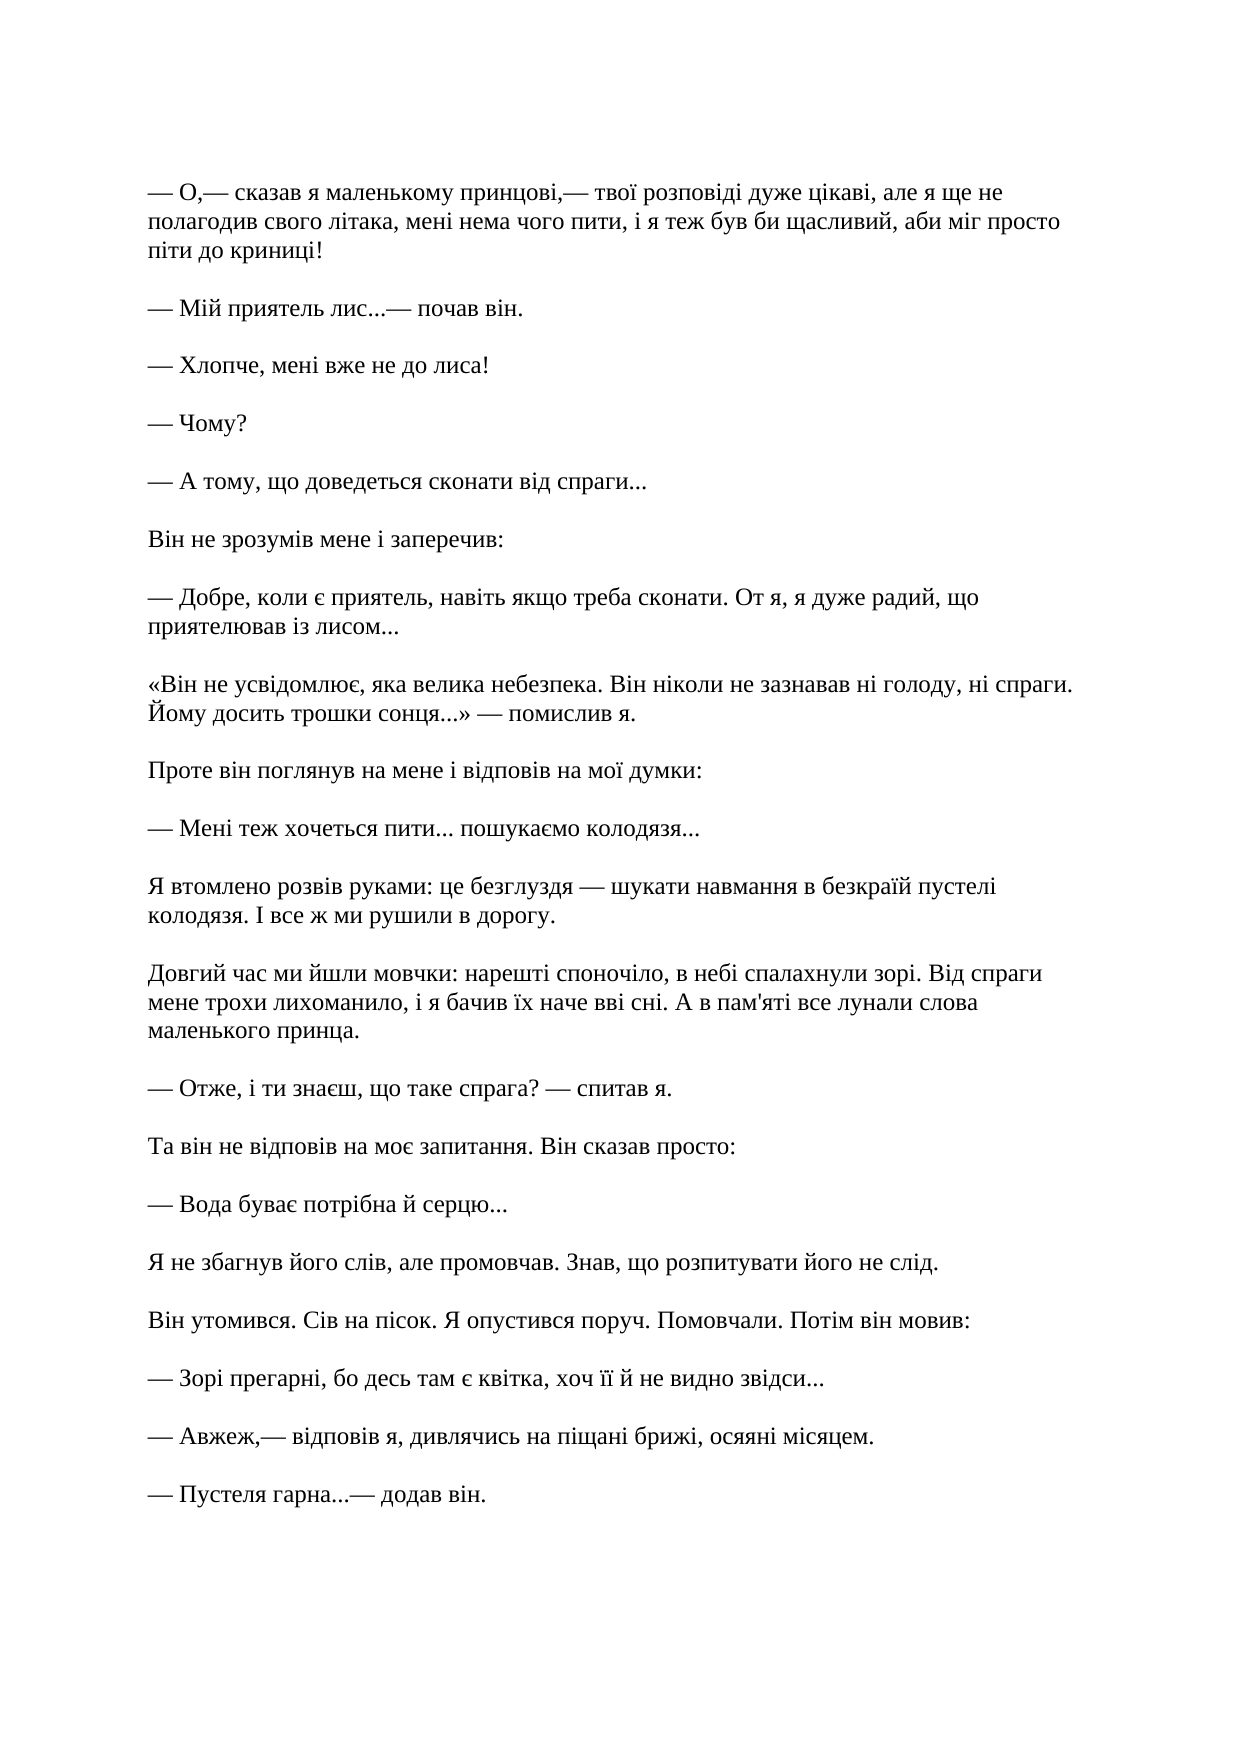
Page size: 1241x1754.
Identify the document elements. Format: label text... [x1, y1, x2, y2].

text — Зорі прегарні, бо десь там є квітка, хоч її й не видно звідси... [148, 1363, 1092, 1392]
text — О,— сказав я маленькому принцові,— твої розповіді дуже цікаві, але я ще не полагодив свого літака, мені нема чого пити, і я теж був би щасливий, аби міг просто піти до криниці! [148, 177, 1092, 263]
text — А тому, що доведеться сконати від спраги... [148, 466, 1092, 495]
text — Хлопче, мені вже не до лиса! [148, 351, 1092, 379]
text — Отже, і ти знаєш, що таке спрага? — спитав я. [148, 1073, 1092, 1102]
text Проте він поглянув на мене і відповів на мої думки: [148, 756, 1092, 784]
text — Вода буває потрібна й серцю... [148, 1189, 1092, 1218]
text Я втомлено розвів руками: це безглуздя — шукати навмання в безкраїй пустелі колодязя. I все ж ми рушили в дорогу. [148, 871, 1092, 929]
text Я не збагнув його слів, але промовчав. Знав, що розпитувати його не слід. [148, 1247, 1092, 1276]
text «Він не усвідомлює, яка велика небезпека. Він ніколи не зазнавав ні голоду, ні спраги. Йому досить трошки сонця...» — помислив я. [148, 669, 1092, 726]
text — Добре, коли є приятель, навіть якщо треба сконати. От я, я дуже радий, що приятелював із лисом... [148, 582, 1092, 640]
text Він утомився. Сів на пісок. Я опустився поруч. Помовчали. Потім він мовив: [148, 1305, 1092, 1334]
text — Авжеж,— відповів я, дивлячись на піщані брижі, осяяні місяцем. [148, 1421, 1092, 1450]
text — Мені теж хочеться пити... пошукаємо колодязя... [148, 813, 1092, 842]
text — Чому? [148, 408, 1092, 437]
text Довгий час ми йшли мовчки: нарешті споночіло, в небі спалахнули зорі. Від спраги мене трохи лихоманило, і я бачив їх наче вві сні. А в пам'яті все лунали слова маленького принца. [148, 958, 1092, 1044]
text Він не зрозумів мене і заперечив: [148, 524, 1092, 553]
text — Пустеля гарна...— додав він. [148, 1479, 1092, 1508]
text — Мій приятель лис...— почав він. [148, 293, 1092, 321]
text Та він не відповів на моє запитання. Він сказав просто: [148, 1131, 1092, 1160]
